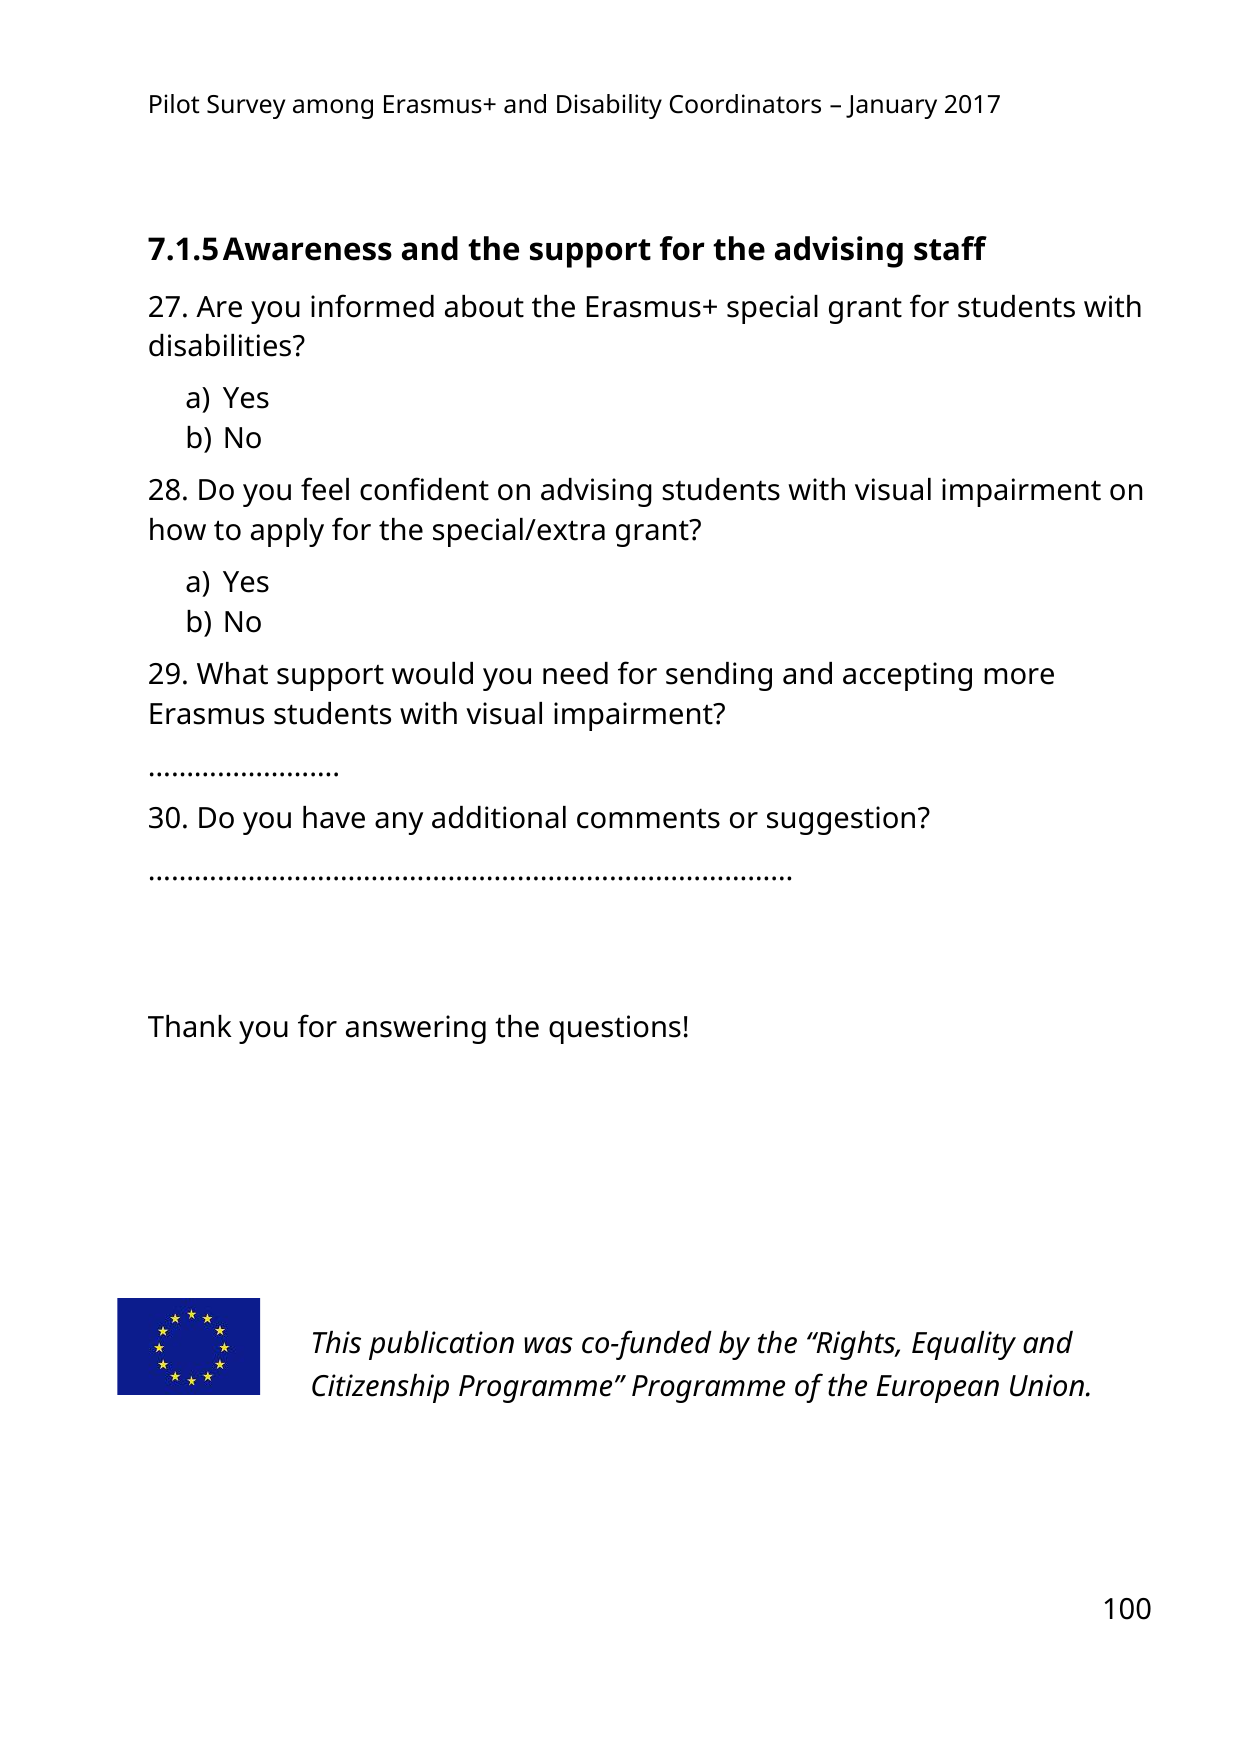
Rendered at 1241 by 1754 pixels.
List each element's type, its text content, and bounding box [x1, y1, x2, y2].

text ……………………. [148, 745, 1152, 785]
list This publication was co-funded by the “Rights, Equality and Citizenship Programme” Programme of the European Union. [310, 1322, 1152, 1405]
text 27. Are you informed about the Erasmus+ special grant for students with disabilities? [148, 286, 1152, 365]
list Yes [185, 378, 1152, 417]
text Thank you for answering the questions! [148, 1006, 1152, 1046]
list Yes [185, 561, 1152, 601]
list No [185, 417, 1152, 457]
text 29. What support would you need for sending and accepting more Erasmus students with visual impairment? [148, 653, 1152, 733]
text 30. Do you have any additional comments or suggestion? [148, 797, 1152, 837]
text ………………………………………………………………………… [148, 849, 1152, 889]
picture [117, 1298, 261, 1395]
text 28. Do you feel confident on advising students with visual impairment on how to apply for the special/extra grant? [148, 469, 1152, 549]
list No [185, 601, 1152, 641]
subtitle Awareness and the support for the advising staff [148, 227, 1152, 270]
